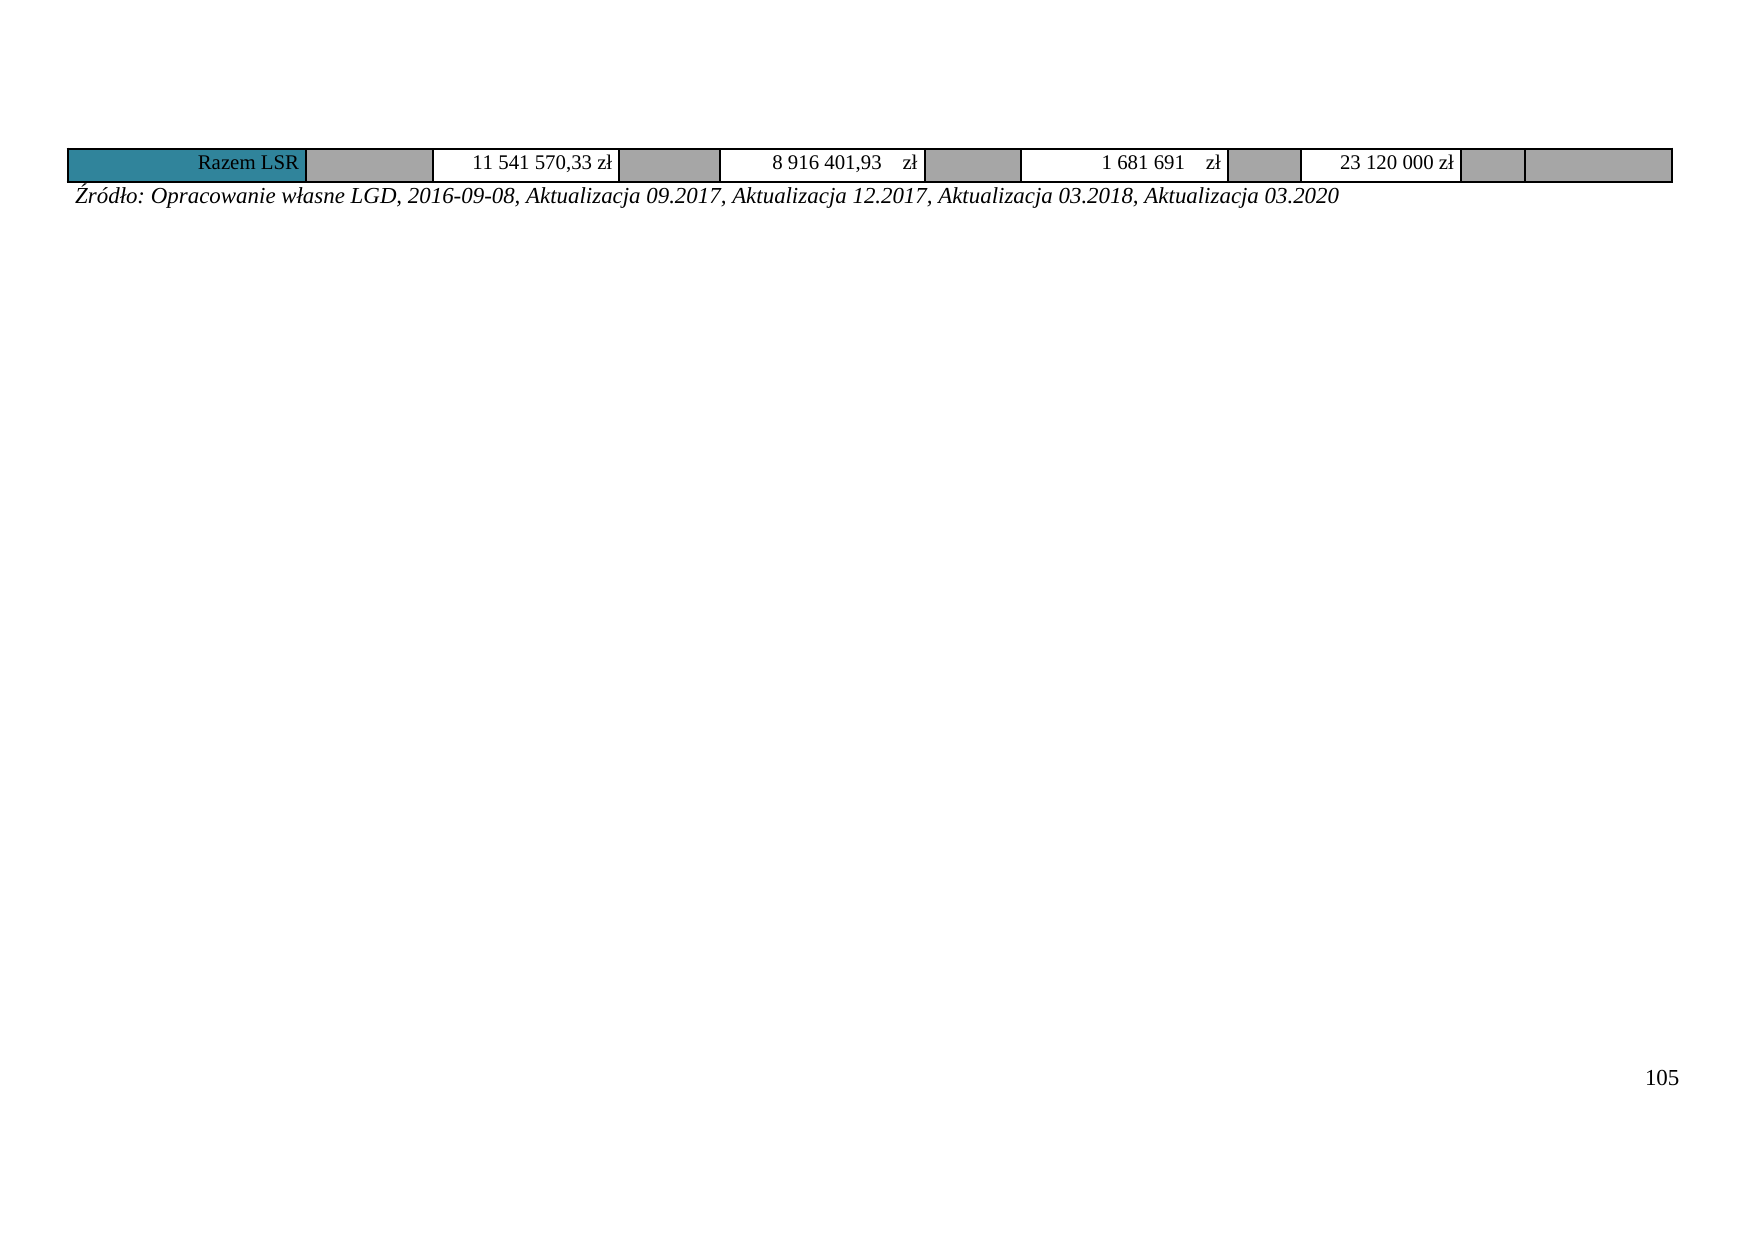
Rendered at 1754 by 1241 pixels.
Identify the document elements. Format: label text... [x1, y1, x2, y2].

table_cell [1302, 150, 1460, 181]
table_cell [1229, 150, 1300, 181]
text Źródło: Opracowanie własne LGD, 2016-09-08, Aktualizacja 09.2017, Aktualizacja 12.2017, Aktualizacja 03.2018, Aktualizacja 03.2020 [75, 183, 1679, 209]
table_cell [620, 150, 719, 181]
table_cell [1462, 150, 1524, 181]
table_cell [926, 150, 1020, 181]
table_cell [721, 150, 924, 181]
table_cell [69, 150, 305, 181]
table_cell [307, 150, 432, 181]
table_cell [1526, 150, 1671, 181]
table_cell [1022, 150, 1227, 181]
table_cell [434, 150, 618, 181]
